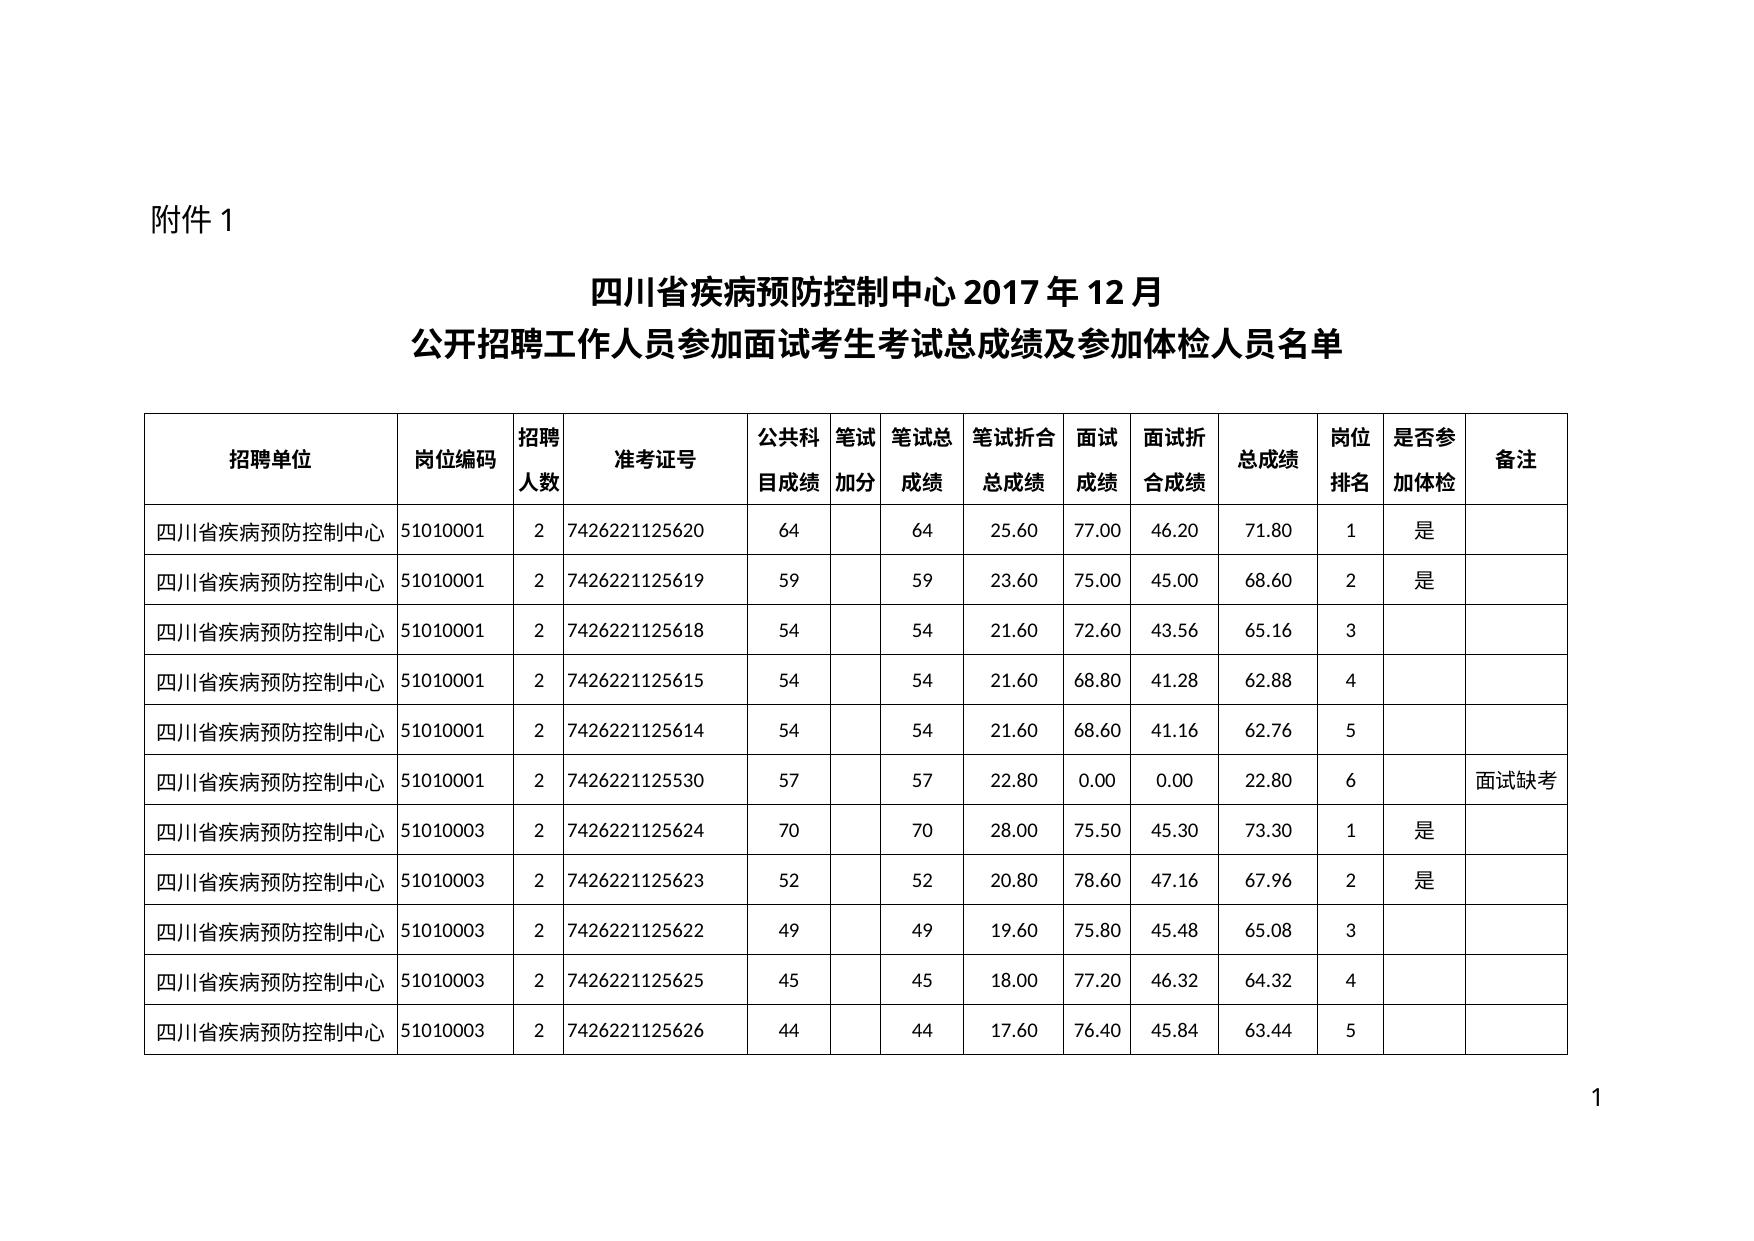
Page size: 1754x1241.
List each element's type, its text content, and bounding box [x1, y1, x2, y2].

table_header 是否参加体检 [1384, 414, 1465, 504]
table_cell 2 [1318, 855, 1383, 904]
table_cell 68.60 [1219, 555, 1317, 604]
table_cell 54 [748, 605, 830, 654]
table_cell [1384, 1005, 1465, 1054]
table_cell 四川省疾病预防控制中心 [145, 655, 397, 704]
table_cell 3 [1318, 605, 1383, 654]
table_header 笔试总成绩 [881, 414, 963, 504]
table_cell 22.80 [1219, 755, 1317, 804]
table_cell 45.84 [1131, 1005, 1218, 1054]
table_cell 72.60 [1064, 605, 1130, 654]
table_cell 是 [1384, 805, 1465, 854]
table_cell [831, 555, 880, 604]
table_cell [831, 1005, 880, 1054]
table_cell 71.80 [1219, 505, 1317, 554]
table_cell 43.56 [1131, 605, 1218, 654]
text 附件1 [150, 172, 1604, 263]
table_cell [831, 605, 880, 654]
table_cell 54 [748, 705, 830, 754]
table_cell 44 [881, 1005, 963, 1054]
table_cell 59 [748, 555, 830, 604]
table_cell 7426221125615 [564, 655, 747, 704]
table_cell [831, 955, 880, 1004]
table_cell 2 [514, 505, 563, 554]
table_cell 68.80 [1064, 655, 1130, 704]
table_cell 70 [748, 805, 830, 854]
table_cell 41.28 [1131, 655, 1218, 704]
table_cell 65.08 [1219, 905, 1317, 954]
table_cell 75.50 [1064, 805, 1130, 854]
table_cell 63.44 [1219, 1005, 1317, 1054]
table_cell 7426221125614 [564, 705, 747, 754]
table_cell 7426221125619 [564, 555, 747, 604]
table_cell 77.20 [1064, 955, 1130, 1004]
table_cell 51010003 [398, 1005, 513, 1054]
table_cell 2 [514, 605, 563, 654]
table_cell 2 [514, 1005, 563, 1054]
table_cell 5 [1318, 705, 1383, 754]
table_cell 1 [1318, 805, 1383, 854]
table_cell [1466, 555, 1567, 604]
table_cell 51010001 [398, 655, 513, 704]
table_cell 59 [881, 555, 963, 604]
table_header 备注 [1466, 414, 1567, 504]
table_cell 7426221125622 [564, 905, 747, 954]
table_header 准考证号 [564, 414, 747, 504]
table_cell [831, 905, 880, 954]
table_cell 45 [881, 955, 963, 1004]
table_cell [831, 755, 880, 804]
table_cell 77.00 [1064, 505, 1130, 554]
table_cell 21.60 [964, 655, 1063, 704]
table_cell 0.00 [1064, 755, 1130, 804]
table_cell [1466, 705, 1567, 754]
table_cell 四川省疾病预防控制中心 [145, 805, 397, 854]
table_cell 44 [748, 1005, 830, 1054]
table_cell 0.00 [1131, 755, 1218, 804]
table_cell 45.30 [1131, 805, 1218, 854]
table_cell 是 [1384, 555, 1465, 604]
table_cell 62.76 [1219, 705, 1317, 754]
table_cell 2 [514, 805, 563, 854]
table_cell 18.00 [964, 955, 1063, 1004]
table_cell 64 [881, 505, 963, 554]
table_cell 2 [514, 855, 563, 904]
table_cell 6 [1318, 755, 1383, 804]
text 公开招聘工作人员参加面试考生考试总成绩及参加体检人员名单 [150, 315, 1604, 367]
table_cell [1466, 805, 1567, 854]
table_cell 54 [881, 605, 963, 654]
table_cell [1466, 1005, 1567, 1054]
table_cell 73.30 [1219, 805, 1317, 854]
table_cell [1384, 755, 1465, 804]
table_header 公共科目成绩 [748, 414, 830, 504]
table_cell [831, 805, 880, 854]
table_cell 7426221125624 [564, 805, 747, 854]
table_cell [1384, 955, 1465, 1004]
table_cell [831, 855, 880, 904]
table_header 岗位排名 [1318, 414, 1383, 504]
table_cell 4 [1318, 655, 1383, 704]
table_header 招聘 人数 [514, 414, 563, 504]
table_cell 64 [748, 505, 830, 554]
table_cell 54 [748, 655, 830, 704]
table_cell 四川省疾病预防控制中心 [145, 1005, 397, 1054]
table_cell 52 [881, 855, 963, 904]
table_cell 51010003 [398, 805, 513, 854]
table_cell 5 [1318, 1005, 1383, 1054]
table_cell 7426221125625 [564, 955, 747, 1004]
table_cell 28.00 [964, 805, 1063, 854]
table_cell [1384, 705, 1465, 754]
table_cell 四川省疾病预防控制中心 [145, 605, 397, 654]
table_cell 22.80 [964, 755, 1063, 804]
table_cell 78.60 [1064, 855, 1130, 904]
table_header 面试成绩 [1064, 414, 1130, 504]
table_cell 57 [748, 755, 830, 804]
table_cell 47.16 [1131, 855, 1218, 904]
table_cell 51010001 [398, 505, 513, 554]
table_cell 四川省疾病预防控制中心 [145, 955, 397, 1004]
table_cell 四川省疾病预防控制中心 [145, 705, 397, 754]
table_cell [1466, 855, 1567, 904]
table_cell [1466, 905, 1567, 954]
table_cell 四川省疾病预防控制中心 [145, 855, 397, 904]
table_cell 四川省疾病预防控制中心 [145, 755, 397, 804]
table_cell 2 [514, 755, 563, 804]
table_cell 51010001 [398, 605, 513, 654]
table_cell 51010003 [398, 955, 513, 1004]
table_cell 17.60 [964, 1005, 1063, 1054]
table_cell 21.60 [964, 705, 1063, 754]
table_cell 54 [881, 705, 963, 754]
table_cell 25.60 [964, 505, 1063, 554]
table_cell 21.60 [964, 605, 1063, 654]
table_cell 7426221125530 [564, 755, 747, 804]
table_cell 2 [514, 705, 563, 754]
table_cell 四川省疾病预防控制中心 [145, 555, 397, 604]
table_cell [1466, 505, 1567, 554]
table_cell 2 [514, 955, 563, 1004]
table_cell 57 [881, 755, 963, 804]
table_cell 46.20 [1131, 505, 1218, 554]
table_header 岗位编码 [398, 414, 513, 504]
text 四川省疾病预防控制中心2017年12月 [150, 263, 1604, 315]
table_cell 3 [1318, 905, 1383, 954]
table_cell 23.60 [964, 555, 1063, 604]
table_cell 54 [881, 655, 963, 704]
table_header 笔试折合总成绩 [964, 414, 1063, 504]
table_cell 49 [748, 905, 830, 954]
table_cell 67.96 [1219, 855, 1317, 904]
table_cell 2 [514, 905, 563, 954]
table_header 总成绩 [1219, 414, 1317, 504]
table_cell 41.16 [1131, 705, 1218, 754]
table_cell 是 [1384, 855, 1465, 904]
table_cell 51010001 [398, 755, 513, 804]
table_cell 面试缺考 [1466, 755, 1567, 804]
table_cell 51010003 [398, 855, 513, 904]
table_cell 70 [881, 805, 963, 854]
table_cell [831, 705, 880, 754]
table_header 面试折合成绩 [1131, 414, 1218, 504]
table_cell 2 [1318, 555, 1383, 604]
table_cell 68.60 [1064, 705, 1130, 754]
table_cell 51010003 [398, 905, 513, 954]
table_cell 20.80 [964, 855, 1063, 904]
table_cell 75.00 [1064, 555, 1130, 604]
table_cell [831, 655, 880, 704]
table_cell [1384, 655, 1465, 704]
table_cell 四川省疾病预防控制中心 [145, 905, 397, 954]
table_header 笔试 加分 [831, 414, 880, 504]
table_cell 2 [514, 555, 563, 604]
table_cell 49 [881, 905, 963, 954]
table_cell 45 [748, 955, 830, 1004]
table_cell [1466, 605, 1567, 654]
table_cell 7426221125623 [564, 855, 747, 904]
table_cell 7426221125618 [564, 605, 747, 654]
table_cell 64.32 [1219, 955, 1317, 1004]
table_cell [1466, 655, 1567, 704]
table_cell 45.48 [1131, 905, 1218, 954]
table_cell 2 [514, 655, 563, 704]
table_cell 19.60 [964, 905, 1063, 954]
table_cell 76.40 [1064, 1005, 1130, 1054]
table_cell 65.16 [1219, 605, 1317, 654]
table_cell 51010001 [398, 555, 513, 604]
table_header 招聘单位 [145, 414, 397, 504]
table_cell 7426221125620 [564, 505, 747, 554]
table_cell [831, 505, 880, 554]
table_cell [1384, 605, 1465, 654]
table_cell 75.80 [1064, 905, 1130, 954]
table_cell 45.00 [1131, 555, 1218, 604]
table_cell 4 [1318, 955, 1383, 1004]
table_cell 51010001 [398, 705, 513, 754]
table_cell 7426221125626 [564, 1005, 747, 1054]
table_cell [1466, 955, 1567, 1004]
table_cell 1 [1318, 505, 1383, 554]
table_cell 46.32 [1131, 955, 1218, 1004]
table_cell [1384, 905, 1465, 954]
table_cell 是 [1384, 505, 1465, 554]
table_cell 四川省疾病预防控制中心 [145, 505, 397, 554]
table_cell 52 [748, 855, 830, 904]
table_cell 62.88 [1219, 655, 1317, 704]
